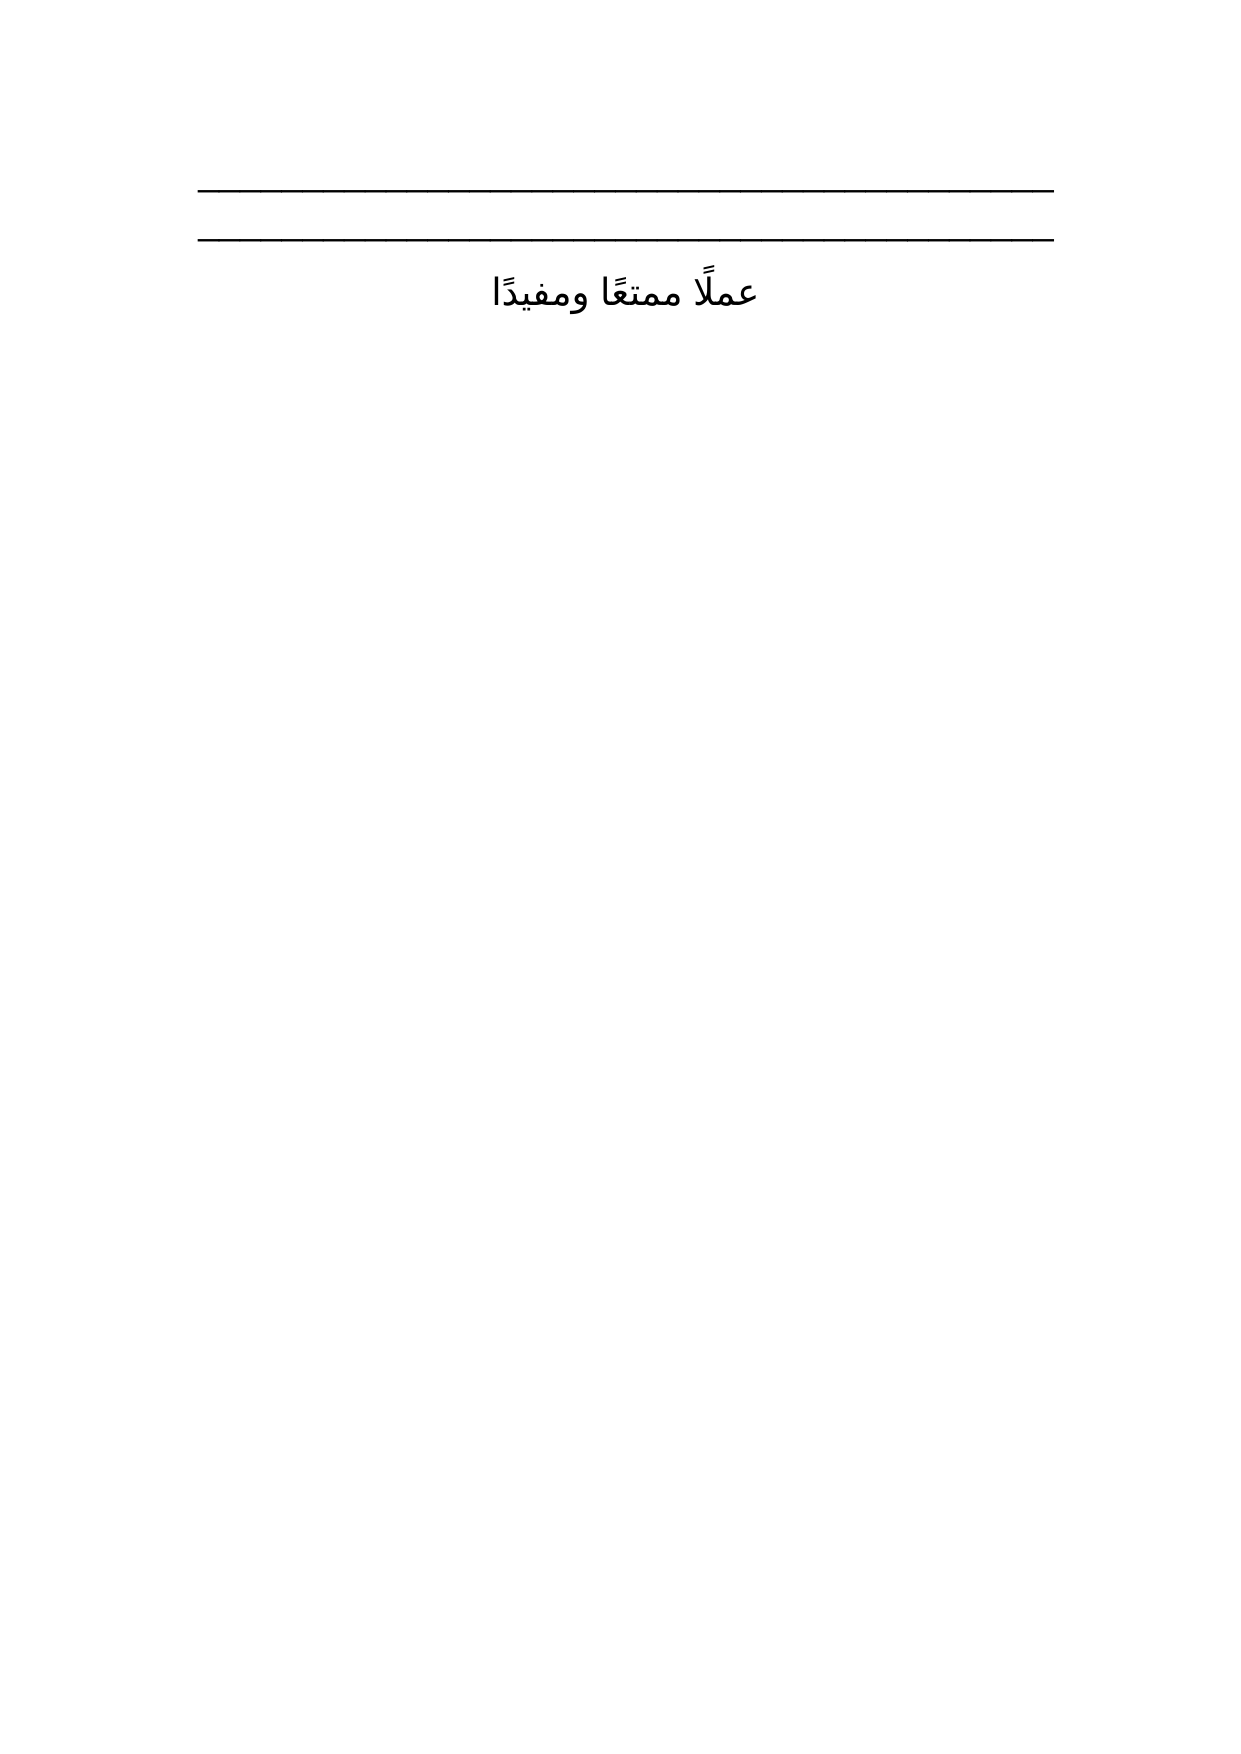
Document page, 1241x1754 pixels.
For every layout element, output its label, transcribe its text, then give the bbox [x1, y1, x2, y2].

text عملًا ممتعًا ومفيدًا [187, 270, 1053, 313]
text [187, 150, 1053, 243]
